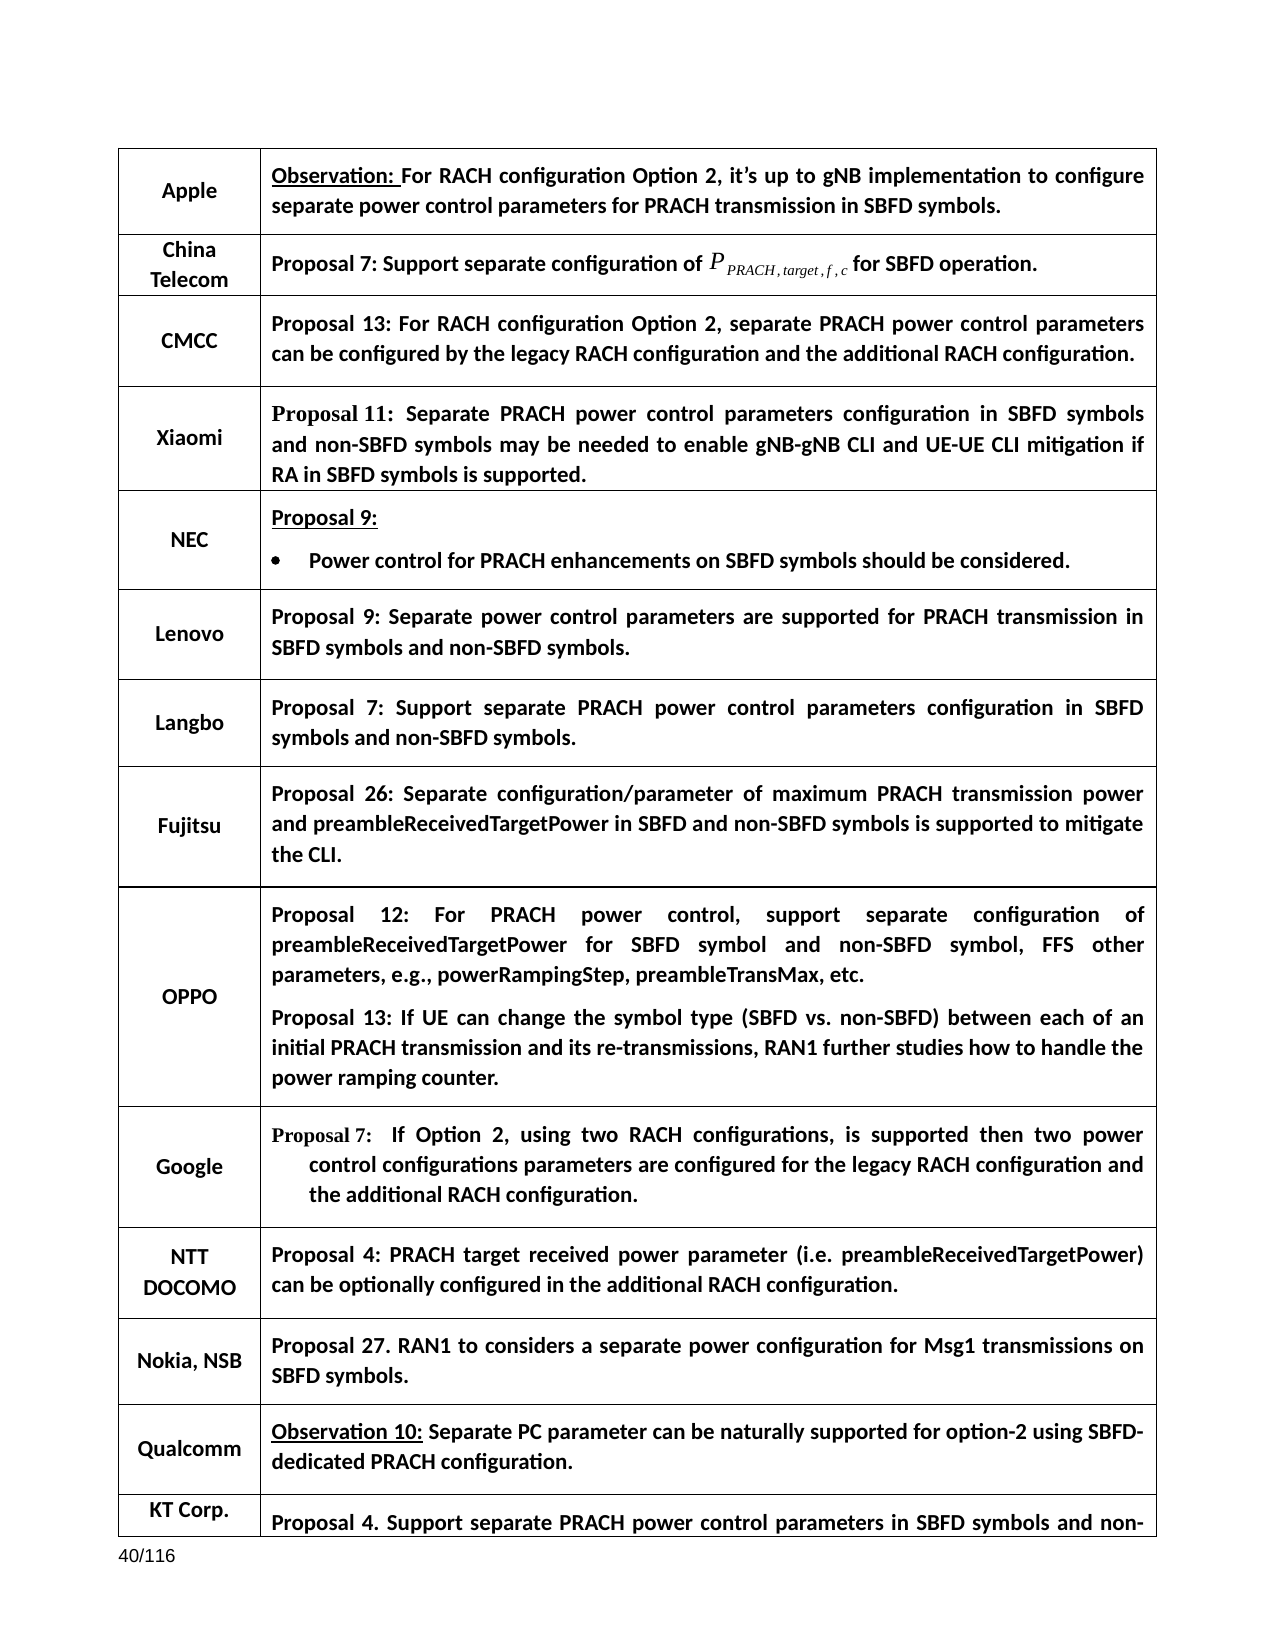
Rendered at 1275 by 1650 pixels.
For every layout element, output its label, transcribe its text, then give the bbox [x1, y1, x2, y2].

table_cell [261, 1495, 1156, 1536]
table_cell CMCC [119, 296, 260, 386]
table_cell Proposal 7: Support separate PRACH power control parameters configuration in SBFD symbols and non-SBFD symbols. [261, 680, 1156, 766]
table_cell Nokia, NSB [119, 1319, 260, 1404]
table_cell Apple [119, 149, 260, 234]
table_cell Fujitsu [119, 767, 260, 886]
table_cell Xiaomi [119, 387, 260, 490]
table_cell Proposal 9: Separate power control parameters are supported for PRACH transmission in SBFD symbols and non-SBFD symbols. [261, 590, 1156, 679]
table_cell OPPO [119, 888, 260, 1106]
table_cell Qualcomm [119, 1405, 260, 1494]
table_cell NTT DOCOMO [119, 1228, 260, 1317]
table_cell Proposal 12: For PRACH power control, support separate configuration of preambleReceivedTargetPower for SBFD symbol and non-SBFD symbol, FFS other parameters, e.g., powerRampingStep, preambleTransMax, etc. Proposal 13: If UE can change the symbol type (SBFD vs. non-SBFD) between each of an initial PRACH transmission and its re-transmissions, RAN1 further studies how to handle the power ramping counter. [261, 888, 1156, 1106]
table_cell Proposal 9: Power control for PRACH enhancements on SBFD symbols should be considered. [261, 491, 1156, 589]
table_cell Proposal 13: For RACH configuration Option 2, separate PRACH power control parameters can be configured by the legacy RACH configuration and the additional RACH configuration. [261, 296, 1156, 386]
table_cell KT Corp. [119, 1495, 260, 1536]
table_cell Separate PRACH power control parameters configuration in SBFD symbols and non-SBFD symbols may be needed to enable gNB-gNB CLI and UE-UE CLI mitigation if RA in SBFD symbols is supported. [261, 387, 1156, 490]
table_cell Google [119, 1107, 260, 1227]
table_cell NEC [119, 491, 260, 589]
table_cell If Option 2, using two RACH configurations, is supported then two power control configurations parameters are configured for the legacy RACH configuration and the additional RACH configuration. [261, 1107, 1156, 1227]
table_cell Observation: For RACH configuration Option 2, it’s up to gNB implementation to configure separate power control parameters for PRACH transmission in SBFD symbols. [261, 149, 1156, 234]
table_cell China Telecom [119, 235, 260, 295]
table_cell Langbo [119, 680, 260, 766]
table_cell Lenovo [119, 590, 260, 679]
table_cell Proposal 4: PRACH target received power parameter (i.e. preambleReceivedTargetPower) can be optionally configured in the additional RACH configuration. [261, 1228, 1156, 1317]
table_cell Proposal 7: Support separate configuration of for SBFD operation. [261, 235, 1156, 295]
